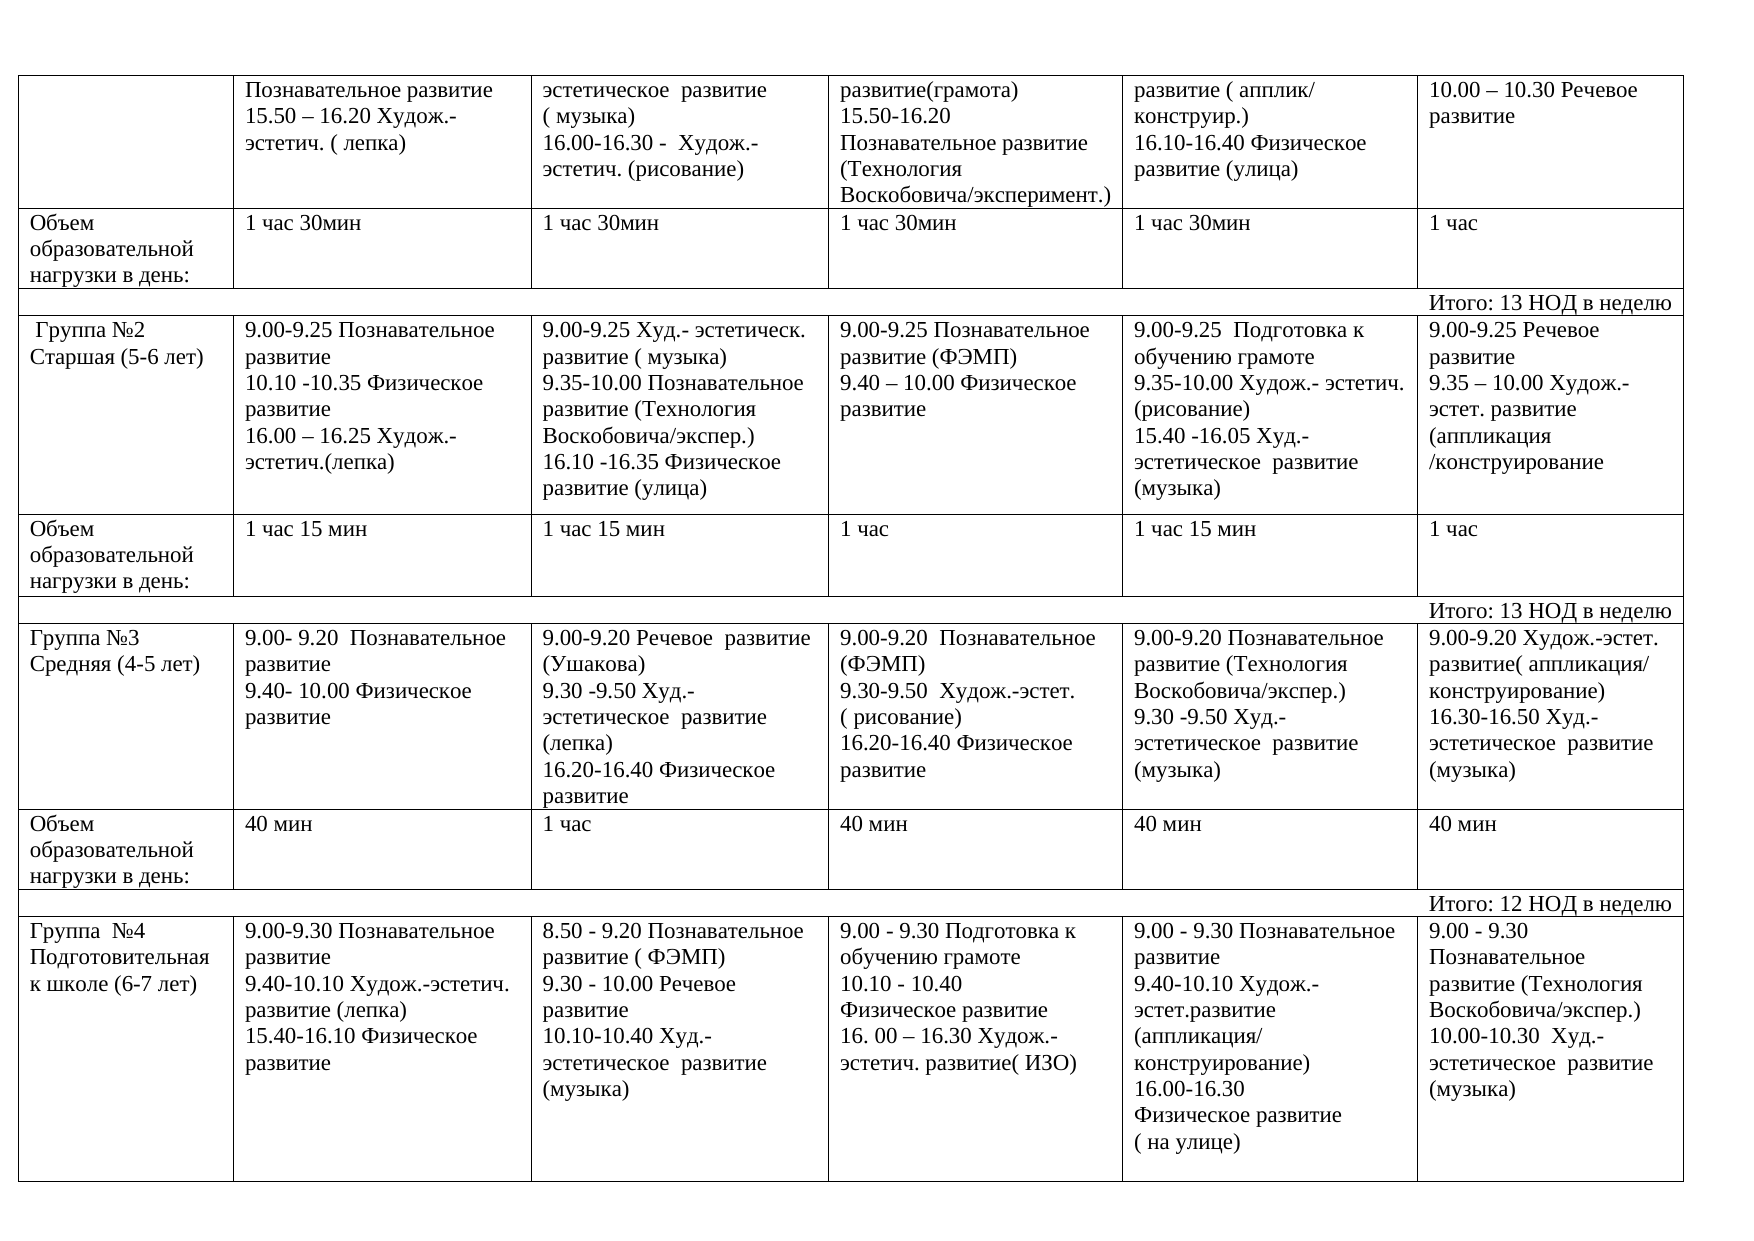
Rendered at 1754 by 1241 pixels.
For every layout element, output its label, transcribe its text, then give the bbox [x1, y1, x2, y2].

table_cell 1 час [1418, 515, 1683, 596]
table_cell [829, 76, 1122, 208]
table_cell Группа №3 Средняя (4-5 лет) [19, 624, 233, 808]
table_cell 1 час 15 мин [234, 515, 531, 596]
table_cell 40 мин [829, 810, 1122, 889]
table_cell 9.00 - 9.30 Познавательное развитие 9.40-10.10 Худож.- эстет.развитие (аппликация/ конструирование) 16.00-16.30 Физическое развитие ( на улице) [1123, 917, 1417, 1181]
table_cell 9.00-9.20 Речевое развитие (Ушакова) 9.30 -9.50 Худ.- эстетическое развитие (лепка) 16.20-16.40 Физическое развитие [532, 624, 828, 808]
table_cell 8.50 - 9.20 Познавательное развитие ( ФЭМП) 9.30 - 10.00 Речевое развитие 10.10-10.40 Худ.- эстетическое развитие (музыка) [532, 917, 828, 1181]
table_cell 40 мин [234, 810, 531, 889]
table_cell 1 час [1418, 209, 1683, 288]
table_cell 1 час 15 мин [1123, 515, 1417, 596]
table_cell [234, 76, 531, 208]
table_cell 1 час 15 мин [532, 515, 828, 596]
table_cell 1 час 30мин [1123, 209, 1417, 288]
table_cell 9.00-9.25 Познавательное развитие 10.10 -10.35 Физическое развитие 16.00 – 16.25 Худож.- эстетич.(лепка) [234, 316, 531, 514]
table_cell 9.00-9.25 Познавательное развитие (ФЭМП) 9.40 – 10.00 Физическое развитие [829, 316, 1122, 514]
table_cell Группа №2 Старшая (5-6 лет) [19, 316, 233, 514]
table_cell 40 мин [1418, 810, 1683, 889]
table_cell 9.00- 9.20 Познавательное развитие 9.40- 10.00 Физическое развитие [234, 624, 531, 808]
table_cell Итого: 12 НОД в неделю [19, 890, 1683, 916]
table_cell 9.00-9.25 Речевое развитие 9.35 – 10.00 Худож.- эстет. развитие (аппликация /конструирование [1418, 316, 1683, 514]
table_cell 9.00 - 9.30 Познавательное развитие (Технология Воскобовича/экспер.) 10.00-10.30 Худ.- эстетическое развитие (музыка) [1418, 917, 1683, 1181]
table_cell 9.00-9.20 Познавательное (ФЭМП) 9.30-9.50 Худож.-эстет. ( рисование) 16.20-16.40 Физическое развитие [829, 624, 1122, 808]
table_cell Итого: 13 НОД в неделю [19, 289, 1683, 315]
table_cell Объем образовательной нагрузки в день: [19, 810, 233, 889]
table_cell 1 час 30мин [234, 209, 531, 288]
table_cell 9.00-9.20 Худож.-эстет. развитие( аппликация/ конструирование) 16.30-16.50 Худ.- эстетическое развитие (музыка) [1418, 624, 1683, 808]
table_cell 9.00-9.25 Подготовка к обучению грамоте 9.35-10.00 Худож.- эстетич.(рисование) 15.40 -16.05 Худ.- эстетическое развитие (музыка) [1123, 316, 1417, 514]
table_cell Объем образовательной нагрузки в день: [19, 209, 233, 288]
table_cell Группа №4 Подготовительная к школе (6-7 лет) [19, 917, 233, 1181]
table_cell 1 час [532, 810, 828, 889]
table_cell 9.00 - 9.30 Подготовка к обучению грамоте 10.10 - 10.40 Физическое развитие 16. 00 – 16.30 Худож.-эстетич. развитие( ИЗО) [829, 917, 1122, 1181]
table_cell 1 час 30мин [532, 209, 828, 288]
table_cell 9.00-9.20 Познавательное развитие (Технология Воскобовича/экспер.) 9.30 -9.50 Худ.- эстетическое развитие (музыка) [1123, 624, 1417, 808]
table_cell 9.00-9.30 Познавательное развитие 9.40-10.10 Худож.-эстетич. развитие (лепка) 15.40-16.10 Физическое развитие [234, 917, 531, 1181]
table_cell 9.00-9.25 Худ.- эстетическ. развитие ( музыка) 9.35-10.00 Познавательное развитие (Технология Воскобовича/экспер.) 16.10 -16.35 Физическое развитие (улица) [532, 316, 828, 514]
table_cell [1123, 76, 1417, 208]
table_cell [19, 76, 233, 208]
table_cell 1 час [829, 515, 1122, 596]
table_cell Объем образовательной нагрузки в день: [19, 515, 233, 596]
table_cell Итого: 13 НОД в неделю [19, 597, 1683, 623]
table_cell 40 мин [1123, 810, 1417, 889]
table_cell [532, 76, 828, 208]
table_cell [1418, 76, 1683, 208]
table_cell 1 час 30мин [829, 209, 1122, 288]
